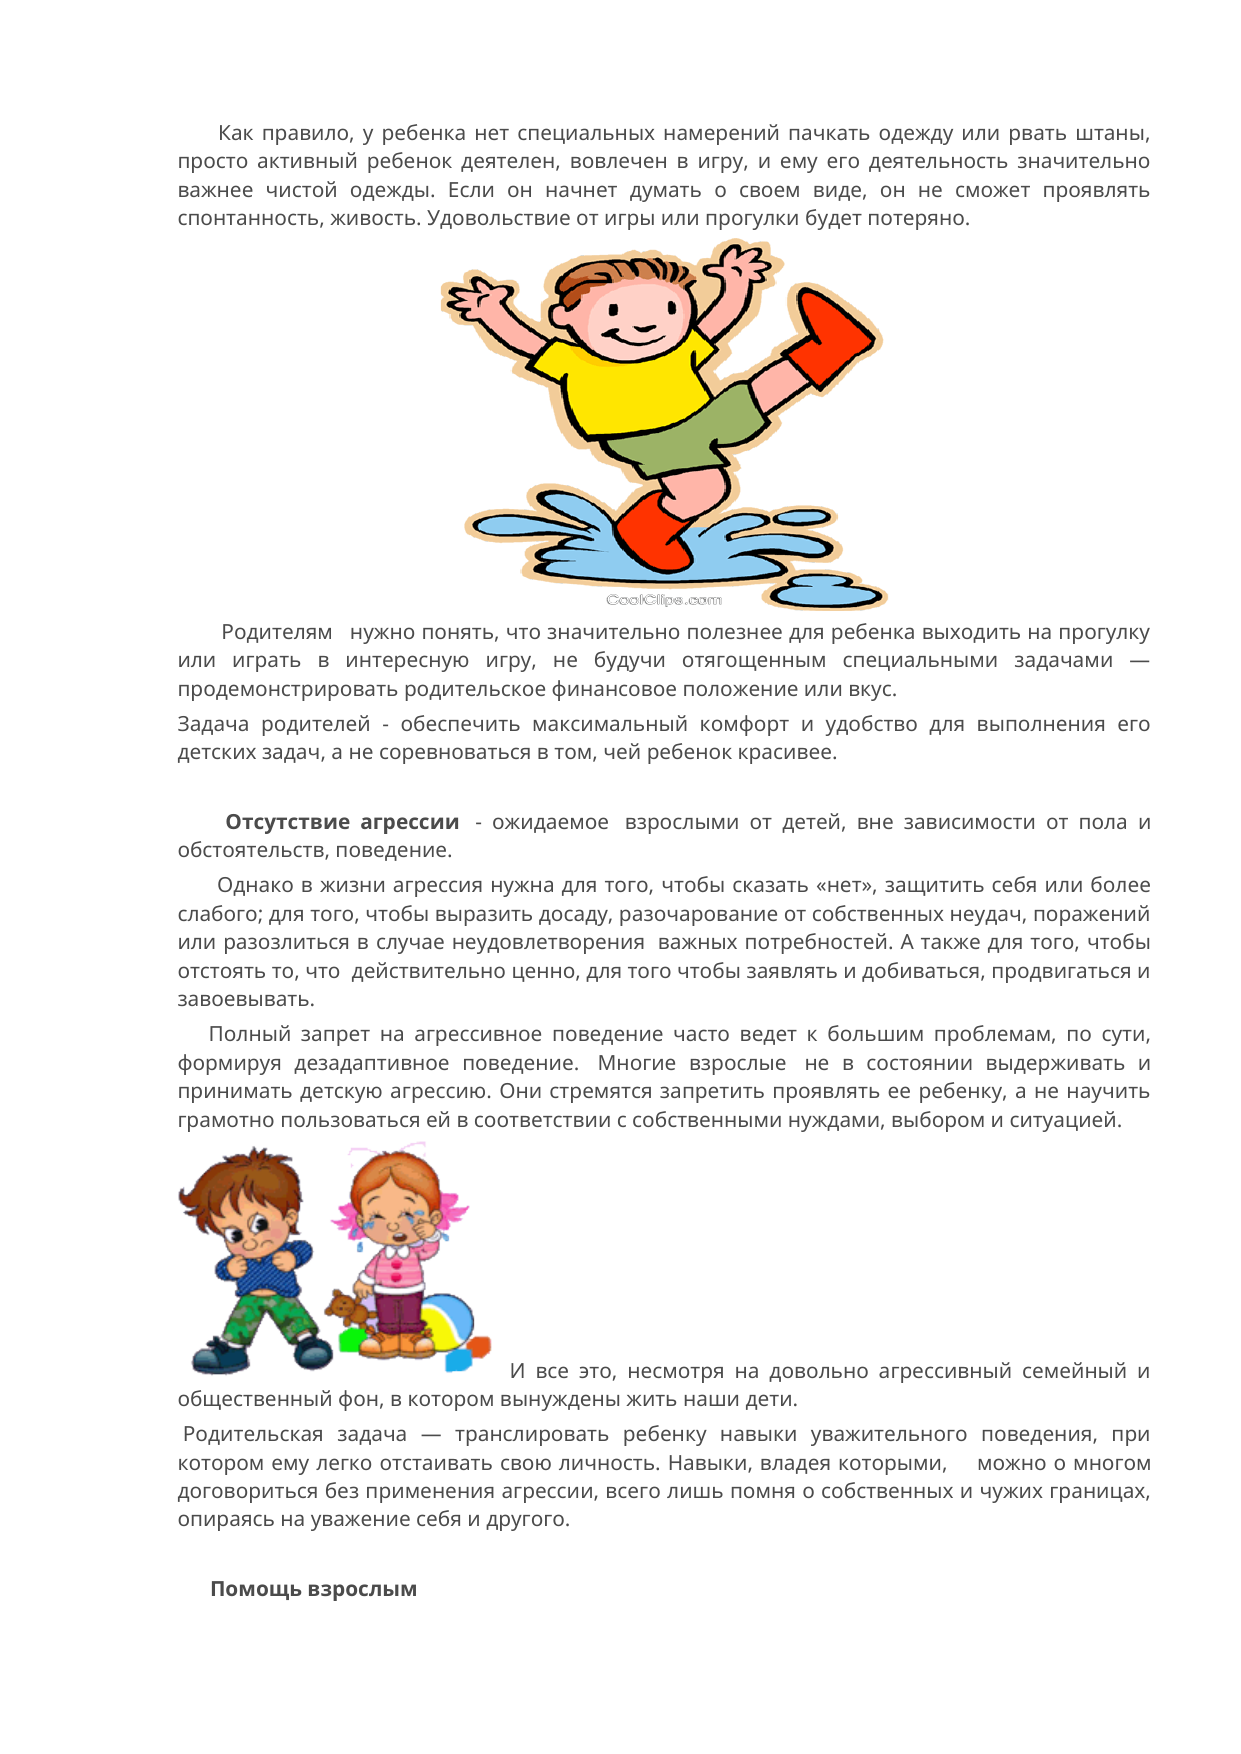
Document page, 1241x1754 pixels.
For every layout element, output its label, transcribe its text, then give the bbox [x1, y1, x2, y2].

picture [177, 1140, 495, 1378]
text Родительская задача — транслировать ребенку навыки уважительного поведения, при котором ему легко отстаивать свою личность. Навыки, владея которыми, можно о многом договориться без применения агрессии, всего лишь помня о собственных и чужих границах, опираясь на уважение себя и другого. [177, 1419, 1152, 1533]
text Помощь взрослым [177, 1574, 1152, 1603]
text Полный запрет на агрессивное поведение часто ведет к большим проблемам, по сути, формируя дезадаптивное поведение. Многие взрослые не в состоянии выдерживать и принимать детскую агрессию. Они стремятся запретить проявлять ее ребенку, а не научить грамотно пользоваться ей в соответствии с собственными нуждами, выбором и ситуацией. [177, 1019, 1152, 1134]
text Однако в жизни агрессия нужна для того, чтобы сказать «нет», защитить себя или более слабого; для того, чтобы выразить досаду, разочарование от собственных неудач, поражений или разозлиться в случае неудовлетворения важных потребностей. А также для того, чтобы отстоять то, что действительно ценно, для того чтобы заявлять и добиваться, продвигаться и завоевывать. [177, 871, 1152, 1013]
picture [440, 238, 889, 611]
text Как правило, у ребенка нет специальных намерений пачкать одежду или рвать штаны, просто активный ребенок деятелен, вовлечен в игру, и ему его деятельность значительно важнее чистой одежды. Если он начнет думать о своем виде, он не сможет проявлять спонтанность, живость. Удовольствие от игры или прогулки будет потеряно. [177, 118, 1152, 232]
text Задача родителей - обеспечить максимальный комфорт и удобство для выполнения его детских задач, а не соревноваться в том, чей ребенок красивее. [177, 709, 1152, 766]
text Отсутствие агрессии - ожидаемое взрослыми от детей, вне зависимости от пола и обстоятельств, поведение. [177, 807, 1152, 864]
text Родителям нужно понять, что значительно полезнее для ребенка выходить на прогулку или играть в интересную игру, не будучи отягощенным специальными задачами — продемонстрировать родительское финансовое положение или вкус. [177, 617, 1152, 702]
